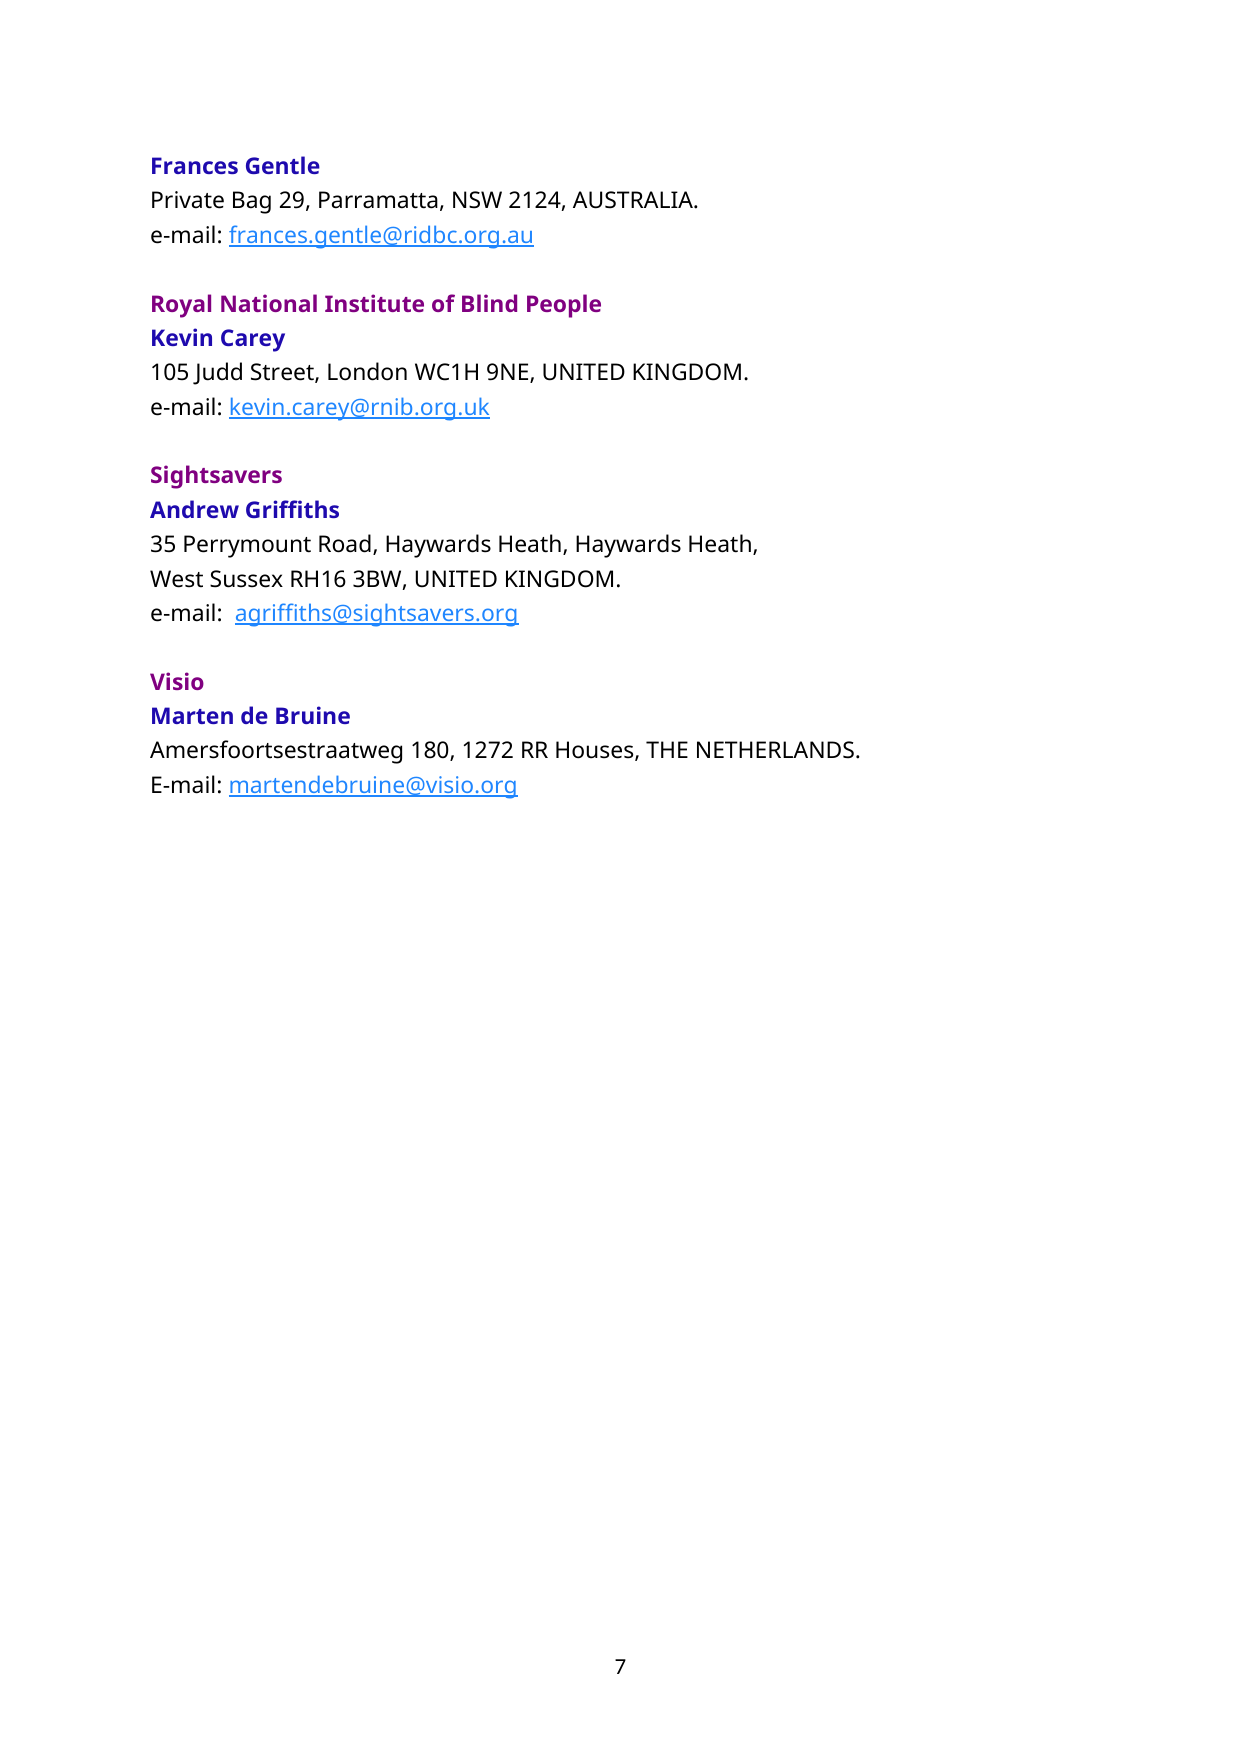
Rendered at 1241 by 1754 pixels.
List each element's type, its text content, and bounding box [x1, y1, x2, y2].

text Kevin Carey [150, 322, 1090, 353]
text e-mail: kevin.carey@rnib.org.uk [150, 391, 1090, 422]
text Andrew Griffiths [150, 494, 1090, 525]
text 35 Perrymount Road, Haywards Heath, Haywards Heath, [150, 528, 1090, 559]
text 105 Judd Street, London WC1H 9NE, UNITED KINGDOM. [150, 356, 1090, 387]
text E-mail: martendebruine@visio.org [150, 769, 1090, 800]
text e-mail: frances.gentle@ridbc.org.au [150, 219, 1090, 250]
text e-mail: agriffiths@sightsavers.org [150, 597, 1090, 628]
text Frances Gentle [150, 150, 1090, 181]
text Sightsavers [150, 459, 1090, 491]
text Private Bag 29, Parramatta, NSW 2124, AUSTRALIA. [150, 184, 1090, 216]
text Marten de Bruine [150, 700, 1090, 731]
text Visio [150, 666, 1090, 697]
text West Sussex RH16 3BW, UNITED KINGDOM. [150, 562, 1090, 594]
text Amersfoortsestraatweg 180, 1272 RR Houses, THE NETHERLANDS. [150, 734, 1090, 766]
text Royal National Institute of Blind People [150, 287, 1090, 319]
